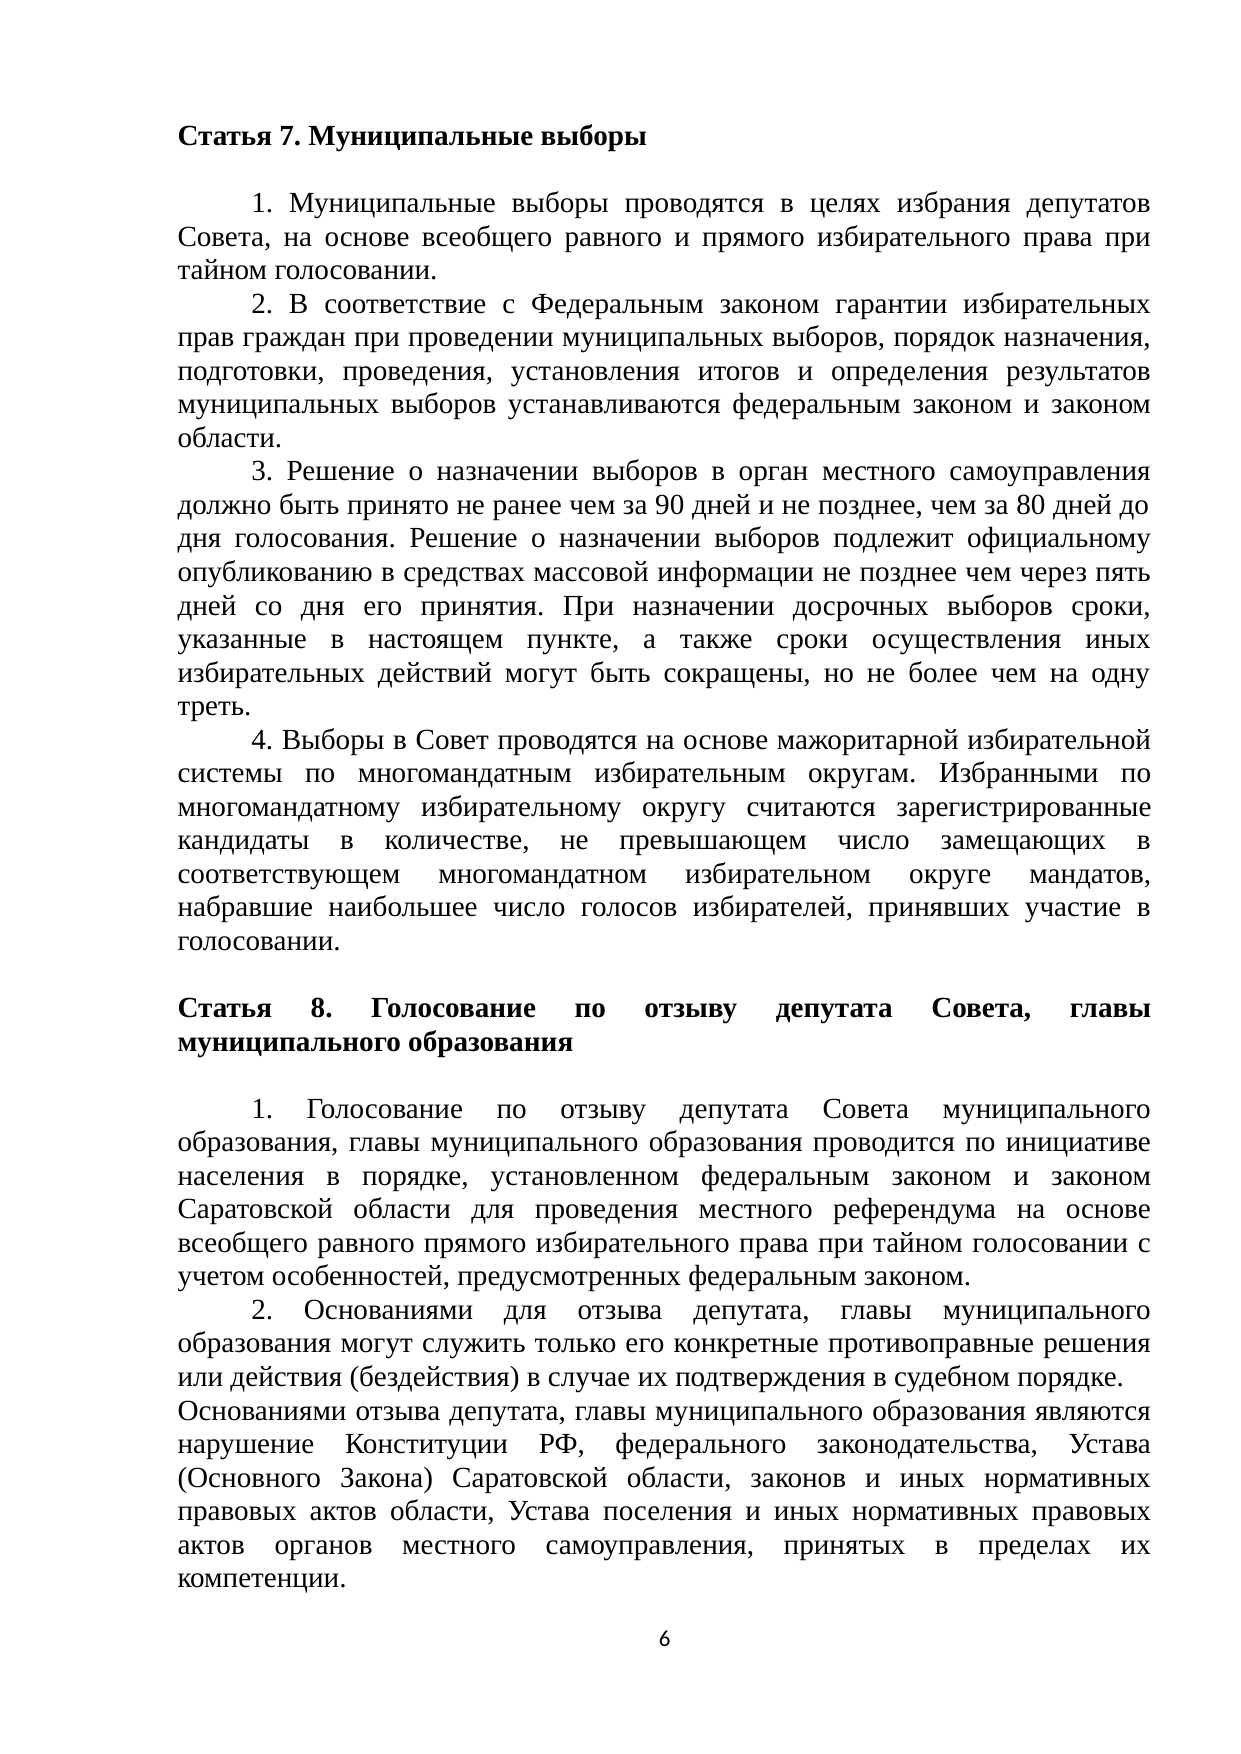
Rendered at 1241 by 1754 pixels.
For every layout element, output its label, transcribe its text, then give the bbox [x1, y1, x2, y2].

text 3. Решение о назначении выборов в орган местного самоуправления должно быть принято не ранее чем за 90 дней и не позднее, чем за 80 дней до дня голосования. Решение о назначении выборов подлежит официальному опубликованию в средствах массовой информации не позднее чем через пять дней со дня его принятия. При назначении досрочных выборов сроки, указанные в настоящем пункте, а также сроки осуществления иных избирательных действий могут быть сокращены, но не более чем на одну треть. [177, 453, 1152, 722]
text Статья 8. Голосование по отзыву депутата Совета, главы муниципального образования [177, 990, 1152, 1057]
text 1. Муниципальные выборы проводятся в целях избрания депутатов Совета, на основе всеобщего равного и прямого избирательного права при тайном голосовании. [177, 185, 1152, 286]
text Статья 7. Муниципальные выборы [177, 118, 1152, 152]
text 1. Голосование по отзыву депутата Совета муниципального образования, главы муниципального образования проводится по инициативе населения в порядке, установленном федеральным законом и законом Саратовской области для проведения местного референдума на основе всеобщего равного прямого избирательного права при тайном голосовании с учетом особенностей, предусмотренных федеральным законом. [177, 1091, 1152, 1292]
text 2. Основаниями для отзыва депутата, главы муниципального образования могут служить только его конкретные противоправные решения или действия (бездействия) в случае их подтверждения в судебном порядке. [177, 1292, 1152, 1393]
text 4. Выборы в Совет проводятся на основе мажоритарной избирательной системы по многомандатным избирательным округам. Избранными по многомандатному избирательному округу считаются зарегистрированные кандидаты в количестве, не превышающем число замещающих в соответствующем многомандатном избирательном округе мандатов, набравшие наибольшее число голосов избирателей, принявших участие в голосовании. [177, 722, 1152, 957]
text Основаниями отзыва депутата, главы муниципального образования являются нарушение Конституции РФ, федерального законодательства, Устава (Основного Закона) Саратовской области, законов и иных нормативных правовых актов области, Устава поселения и иных нормативных правовых актов органов местного самоуправления, принятых в пределах их компетенции. [177, 1393, 1152, 1594]
text 2. В соответствие с Федеральным законом гарантии избирательных прав граждан при проведении муниципальных выборов, порядок назначения, подготовки, проведения, установления итогов и определения результатов муниципальных выборов устанавливаются федеральным законом и законом области. [177, 286, 1152, 453]
